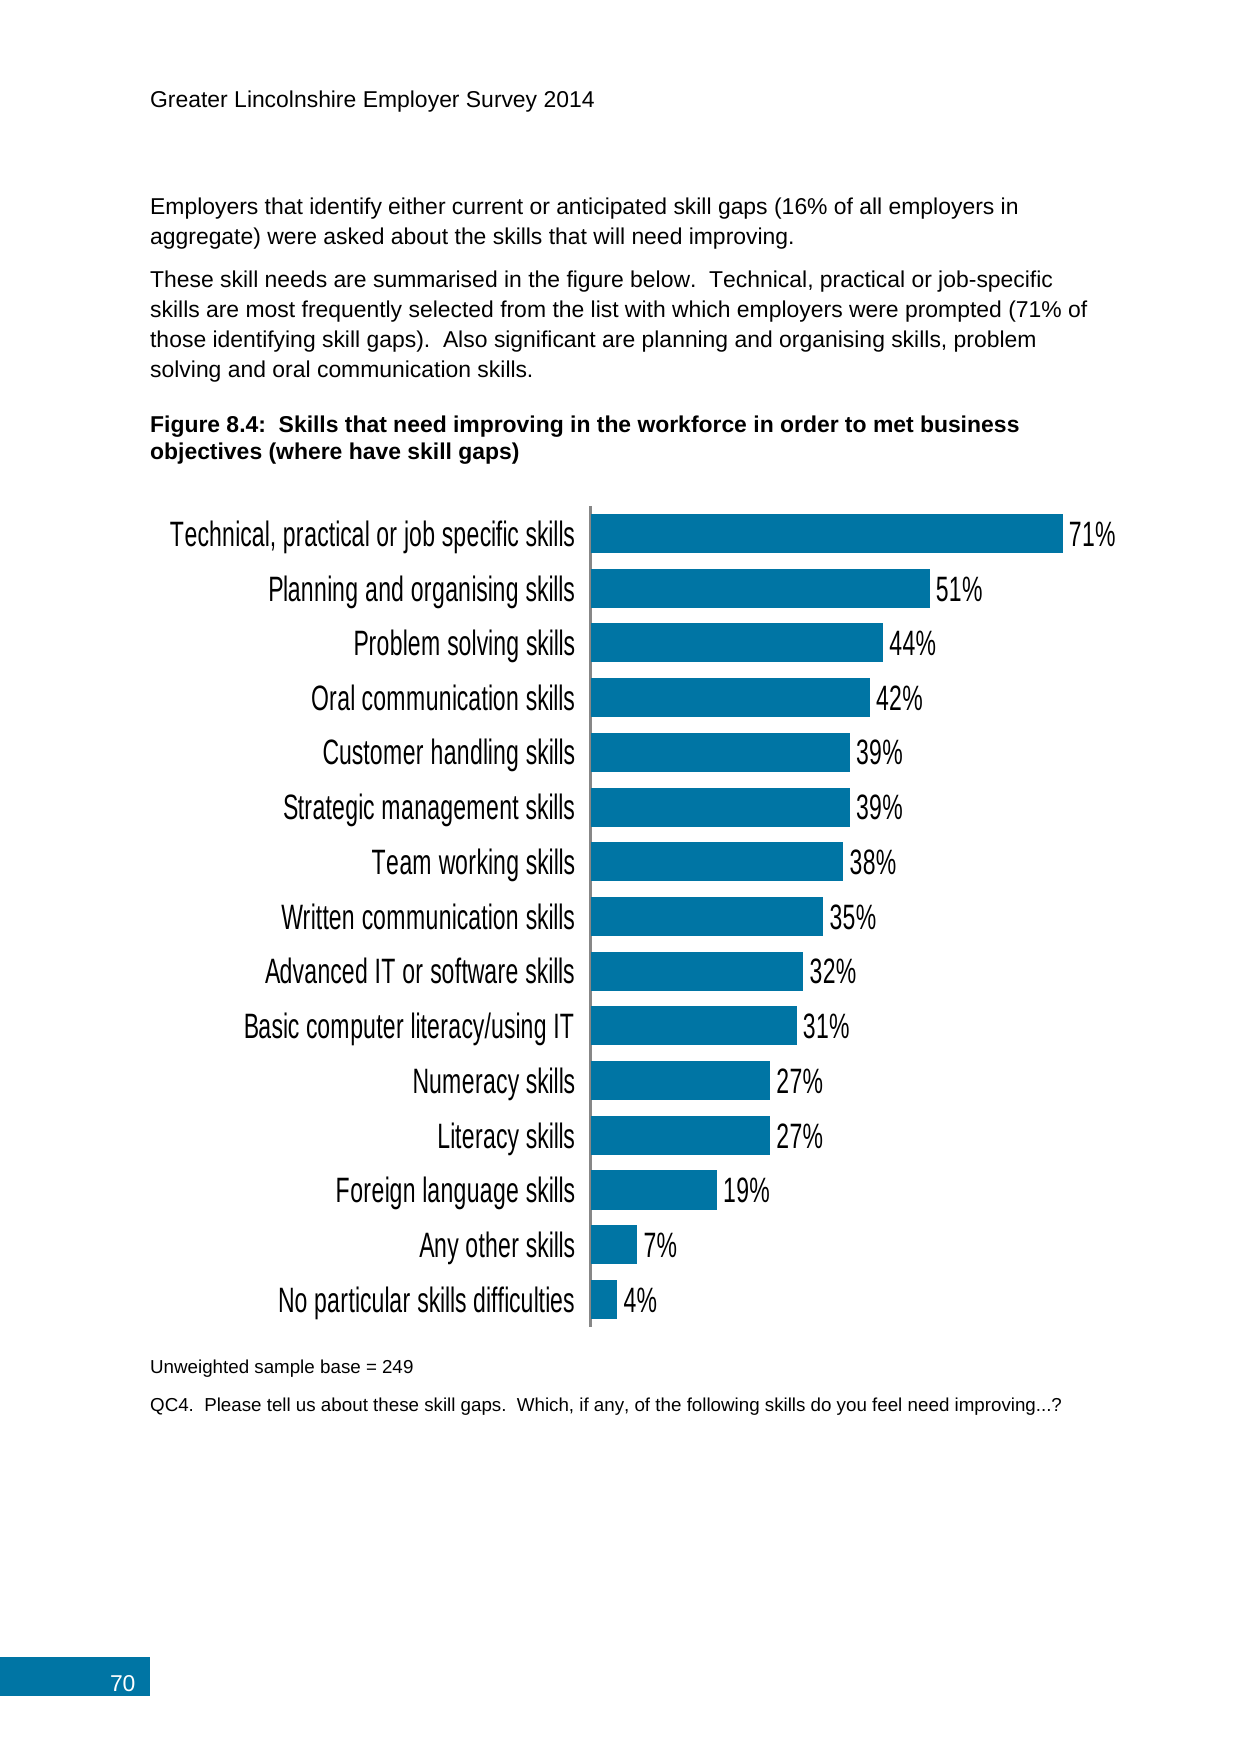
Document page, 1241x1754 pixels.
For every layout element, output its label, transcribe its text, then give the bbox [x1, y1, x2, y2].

text Employers that identify either current or anticipated skill gaps (16% of all employers in aggregate) were asked about the skills that will need improving. [150, 193, 1090, 249]
text These skill needs are summarised in the figure below. Technical, practical or job-specific skills are most frequently selected from the list with which employers were prompted (71% of those identifying skill gaps). Also significant are planning and organising skills, problem solving and oral communication skills. [150, 266, 1090, 383]
text Unweighted sample base = 249 [150, 1356, 1090, 1378]
text QC4. Please tell us about these skill gaps. Which, if any, of the following skills do you feel need improving...? [150, 1394, 1090, 1415]
text Figure 8.4: Skills that need improving in the workforce in order to met business objectives (where have skill gaps) [150, 411, 1090, 464]
